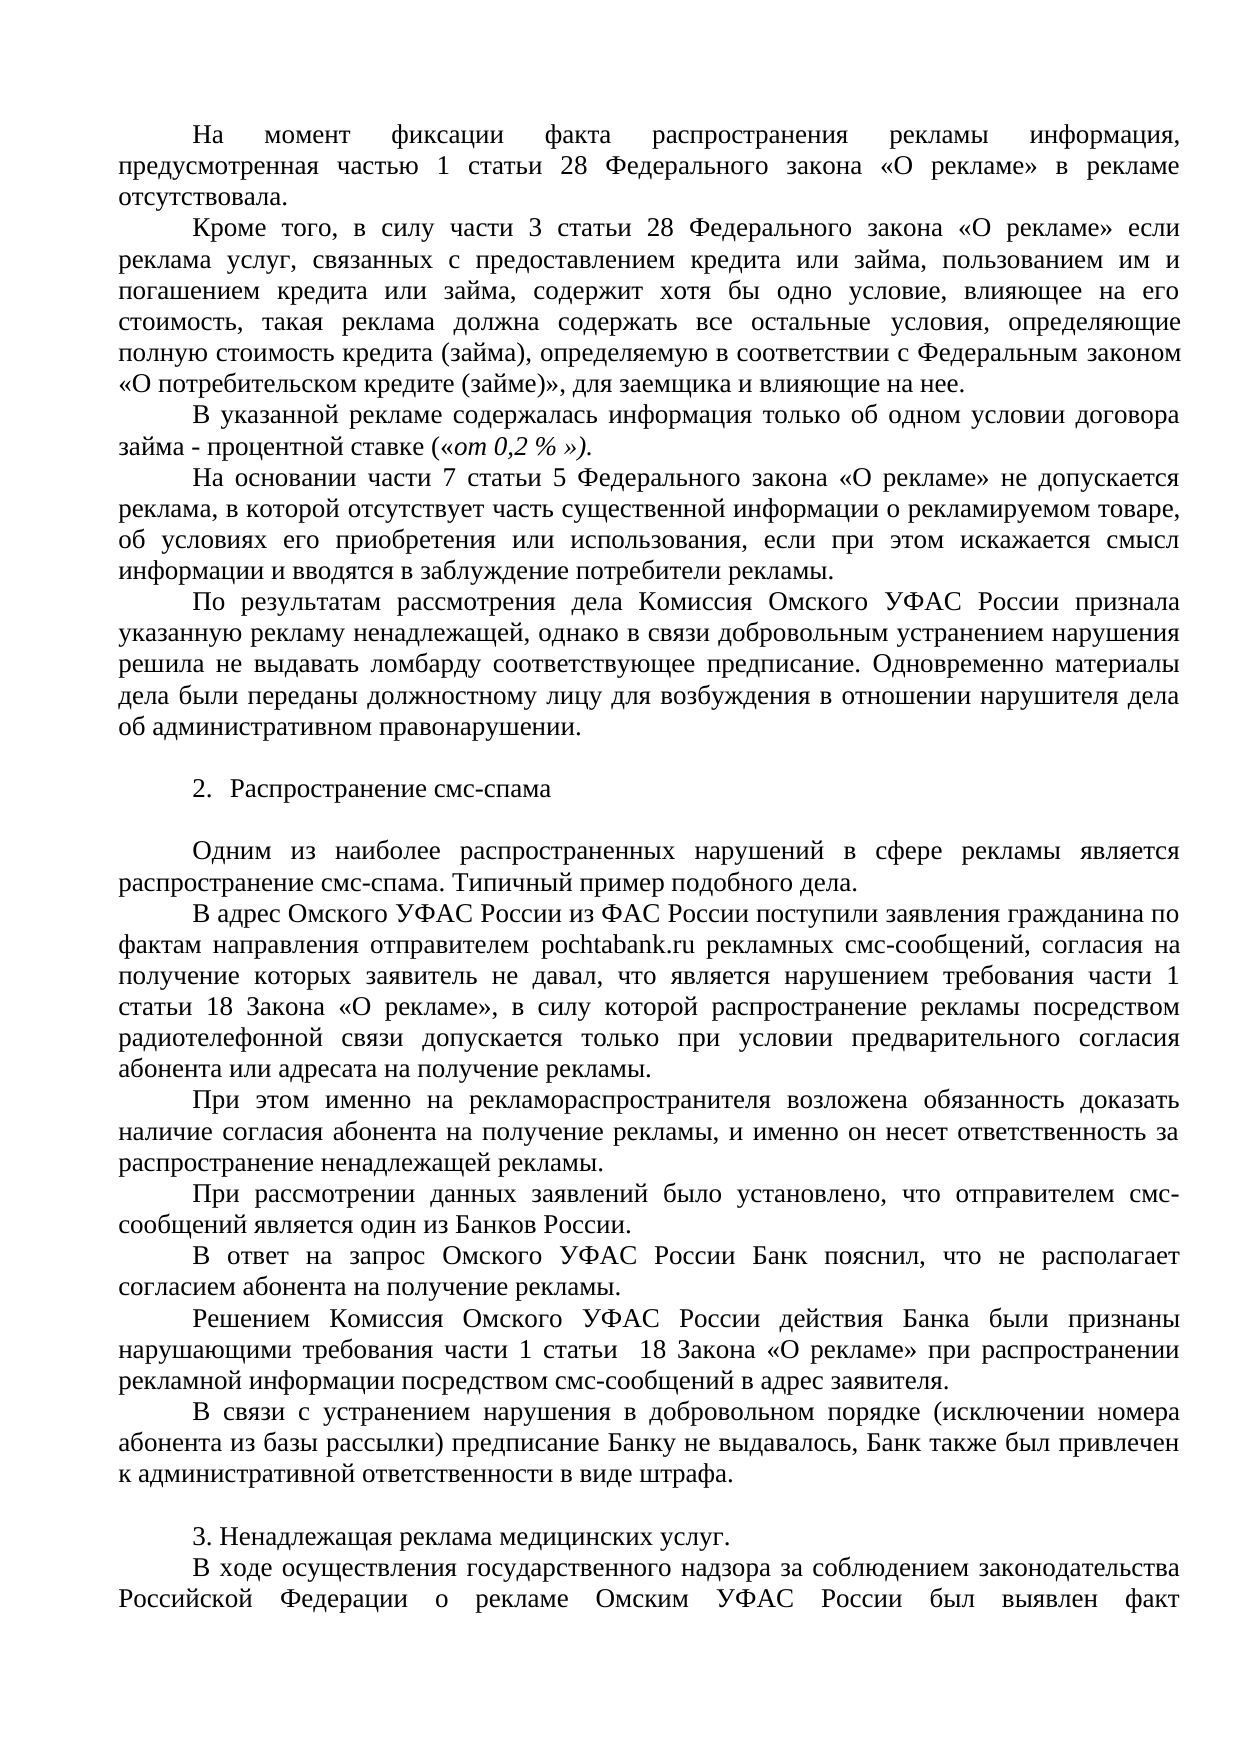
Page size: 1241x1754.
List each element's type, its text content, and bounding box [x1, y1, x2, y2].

text При этом именно на рекламораспространителя возложена обязанность доказать наличие согласия абонента на получение рекламы, и именно он несет ответственность за распространение ненадлежащей рекламы. [118, 1084, 1181, 1177]
text 3. Ненадлежащая реклама медицинских услуг. [118, 1520, 1181, 1551]
text На момент фиксации факта распространения рекламы информация, предусмотренная частью 1 статьи 28 Федерального закона «О рекламе» в рекламе отсутствовала. [118, 118, 1181, 212]
text В связи с устранением нарушения в добровольном порядке (исключении номера абонента из базы рассылки) предписание Банку не выдавалось, Банк также был привлечен к административной ответственности в виде штрафа. [118, 1395, 1181, 1488]
text На основании части 7 статьи 5 Федерального закона «О рекламе» не допускается реклама, в которой отсутствует часть существенной информации о рекламируемом товаре, об условиях его приобретения или использования, если при этом искажается смысл информации и вводятся в заблуждение потребители рекламы. [118, 461, 1181, 585]
text В указанной рекламе содержалась информация только об одном условии договора займа - процентной ставке («от 0,2 % »). [118, 398, 1181, 461]
list Распространение смс-спама [192, 772, 1181, 803]
text Одним из наиболее распространенных нарушений в сфере рекламы является распространение смс-спама. Типичный пример подобного дела. [118, 834, 1181, 897]
text При рассмотрении данных заявлений было установлено, что отправителем смс-сообщений является один из Банков России. [118, 1177, 1181, 1239]
text По результатам рассмотрения дела Комиссия Омского УФАС России признала указанную рекламу ненадлежащей, однако в связи добровольным устранением нарушения решила не выдавать ломбарду соответствующее предписание. Одновременно материалы дела были переданы должностному лицу для возбуждения в отношении нарушителя дела об административном правонарушении. [118, 585, 1181, 741]
text В ответ на запрос Омского УФАС России Банк пояснил, что не располагает согласием абонента на получение рекламы. [118, 1239, 1181, 1302]
text Решением Комиссия Омского УФАС России действия Банка были признаны нарушающими требования части 1 статьи 18 Закона «О рекламе» при распространении рекламной информации посредством смс-сообщений в адрес заявителя. [118, 1302, 1181, 1395]
text В адрес Омского УФАС России из ФАС России поступили заявления гражданина по фактам направления отправителем pochtabank.ru рекламных смс-сообщений, согласия на получение которых заявитель не давал, что является нарушением требования части 1 статьи 18 Закона «О рекламе», в силу которой распространение рекламы посредством радиотелефонной связи допускается только при условии предварительного согласия абонента или адресата на получение рекламы. [118, 897, 1181, 1084]
text Кроме того, в силу части 3 статьи 28 Федерального закона «О рекламе» если реклама услуг, связанных с предоставлением кредита или займа, пользованием им и погашением кредита или займа, содержит хотя бы одно условие, влияющее на его стоимость, такая реклама должна содержать все остальные условия, определяющие полную стоимость кредита (займа), определяемую в соответствии с Федеральным законом «О потребительском кредите (займе)», для заемщика и влияющие на нее. [118, 212, 1181, 398]
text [118, 1551, 1181, 1613]
